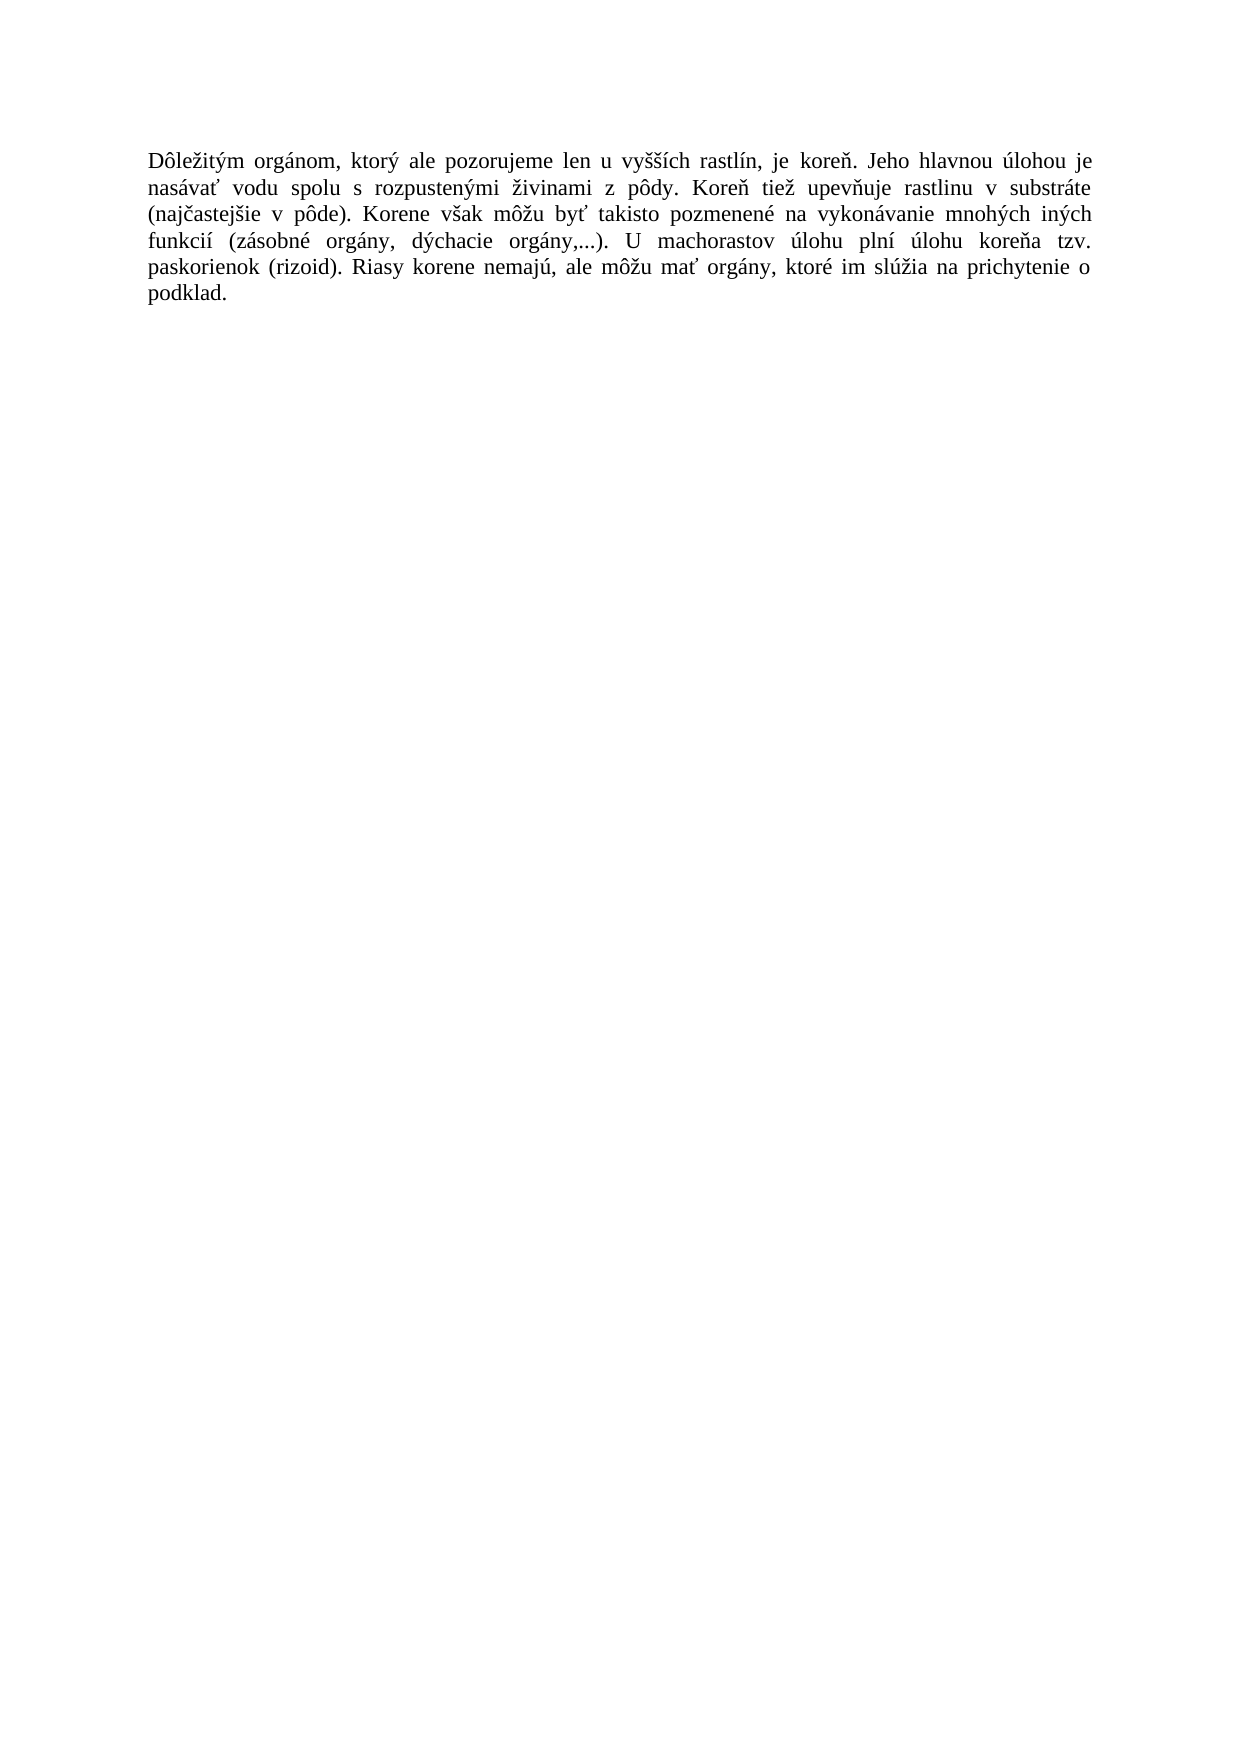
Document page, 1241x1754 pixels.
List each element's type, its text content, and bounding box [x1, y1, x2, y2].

text Dôležitým orgánom, ktorý ale pozorujeme len u vyšších rastlín, je koreň. Jeho hlavnou úlohou je nasávať vodu spolu s rozpustenými živinami z pôdy. Koreň tiež upevňuje rastlinu v substráte (najčastejšie v pôde). Korene však môžu byť takisto pozmenené na vykonávanie mnohých iných funkcií (zásobné orgány, dýchacie orgány,...). U machorastov úlohu plní úlohu koreňa tzv. paskorienok (rizoid). Riasy korene nemajú, ale môžu mať orgány, ktoré im slúžia na prichytenie o podklad. [148, 148, 1093, 306]
